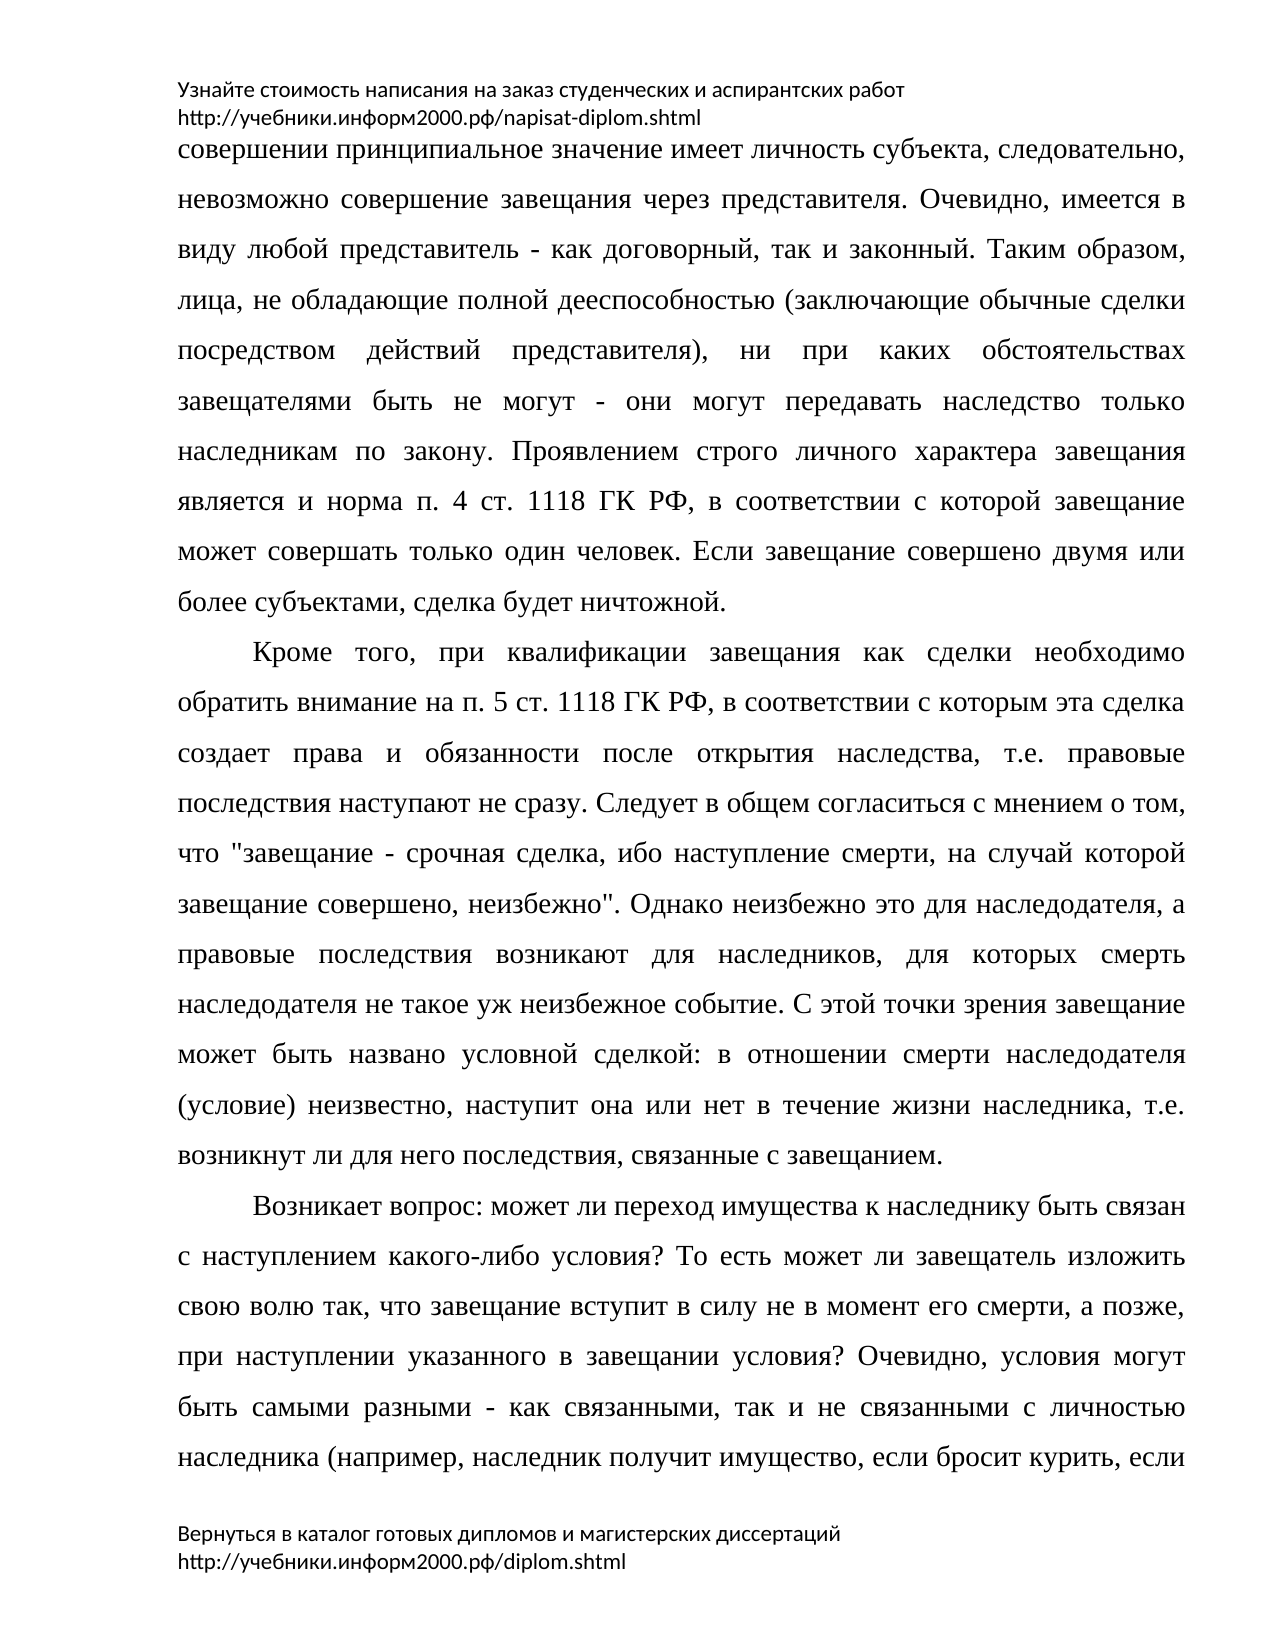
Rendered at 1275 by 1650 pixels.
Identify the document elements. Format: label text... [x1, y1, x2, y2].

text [177, 131, 1186, 617]
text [177, 1188, 1186, 1473]
text Кроме того, при квалификации завещания как сделки необходимо обратить внимание на п. 5 ст. 1118 ГК РФ, в соответствии с которым эта сделка создает права и обязанности после открытия наследства, т.е. правовые последствия наступают не сразу. Следует в общем согласиться с мнением о том, что "завещание - срочная сделка, ибо наступление смерти, на случай которой завещание совершено, неизбежно". Однако неизбежно это для наследодателя, а правовые последствия возникают для наследников, для которых смерть наследодателя не такое уж неизбежное событие. С этой точки зрения завещание может быть названо условной сделкой: в отношении смерти наследодателя (условие) неизвестно, наступит она или нет в течение жизни наследника, т.е. возникнут ли для него последствия, связанные с завещанием. [177, 634, 1186, 1171]
